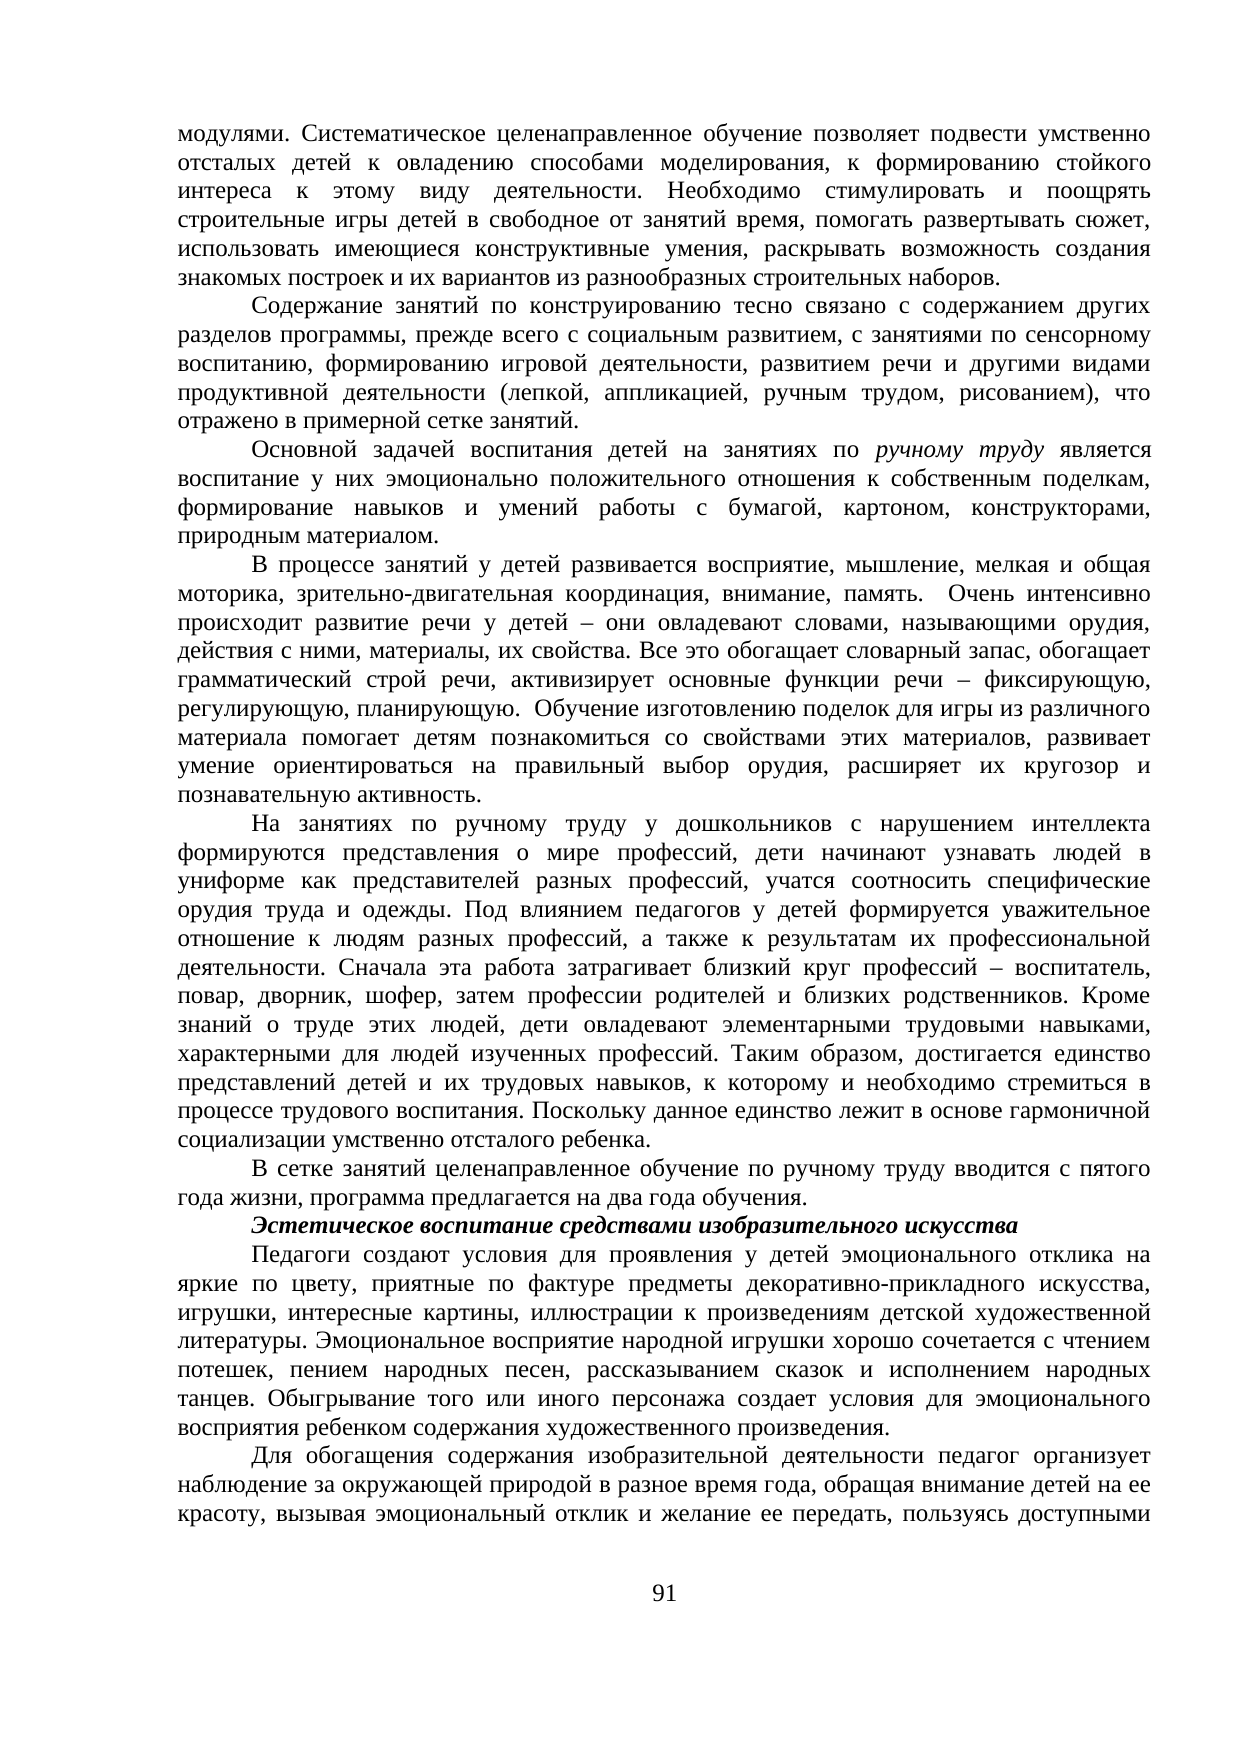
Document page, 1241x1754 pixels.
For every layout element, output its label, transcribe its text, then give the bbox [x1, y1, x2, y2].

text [177, 1441, 1152, 1527]
text В сетке занятий целенаправленное обучение по ручному труду вводится с пятого года жизни, программа предлагается на два года обучения. [177, 1153, 1152, 1211]
text На занятиях по ручному труду у дошкольников с нарушением интеллекта формируются представления о мире профессий, дети начинают узнавать людей в униформе как представителей разных профессий, учатся соотносить специфические орудия труда и одежды. Под влиянием педагогов у детей формируется уважительное отношение к людям разных профессий, а также к результатам их профессиональной деятельности. Сначала эта работа затрагивает близкий круг профессий – воспитатель, повар, дворник, шофер, затем профессии родителей и близких родственников. Кроме знаний о труде этих людей, дети овладевают элементарными трудовыми навыками, характерными для людей изученных профессий. Таким образом, достигается единство представлений детей и их трудовых навыков, к которому и необходимо стремиться в процессе трудового воспитания. Поскольку данное единство лежит в основе гармоничной социализации умственно отсталого ребенка. [177, 808, 1152, 1153]
text Педагоги создают условия для проявления у детей эмоционального отклика на яркие по цвету, приятные по фактуре предметы декоративно-прикладного искусства, игрушки, интересные картины, иллюстрации к произведениям детской художественной литературы. Эмоциональное восприятие народной игрушки хорошо сочетается с чтением потешек, пением народных песен, рассказыванием сказок и исполнением народных танцев. Обыгрывание того или иного персонажа создает условия для эмоционального восприятия ребенком содержания художественного произведения. [177, 1239, 1152, 1441]
text Основной задачей воспитания детей на занятиях по ручному труду является воспитание у них эмоционально положительного отношения к собственным поделкам, формирование навыков и умений работы с бумагой, картоном, конструкторами, природным материалом. [177, 434, 1152, 549]
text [177, 118, 1152, 291]
text В процессе занятий у детей развивается восприятие, мышление, мелкая и общая моторика, зрительно-двигательная координация, внимание, память. Очень интенсивно происходит развитие речи у детей – они овладевают словами, называющими орудия, действия с ними, материалы, их свойства. Все это обогащает словарный запас, обогащает грамматический строй речи, активизирует основные функции речи – фиксирующую, регулирующую, планирующую. Обучение изготовлению поделок для игры из различного материала помогает детям познакомиться со свойствами этих материалов, развивает умение ориентироваться на правильный выбор орудия, расширяет их кругозор и познавательную активность. [177, 549, 1152, 808]
text Эстетическое воспитание средствами изобразительного искусства [177, 1211, 1152, 1239]
text Содержание занятий по конструированию тесно связано с содержанием других разделов программы, прежде всего с социальным развитием, с занятиями по сенсорному воспитанию, формированию игровой деятельности, развитием речи и другими видами продуктивной деятельности (лепкой, аппликацией, ручным трудом, рисованием), что отражено в примерной сетке занятий. [177, 291, 1152, 434]
